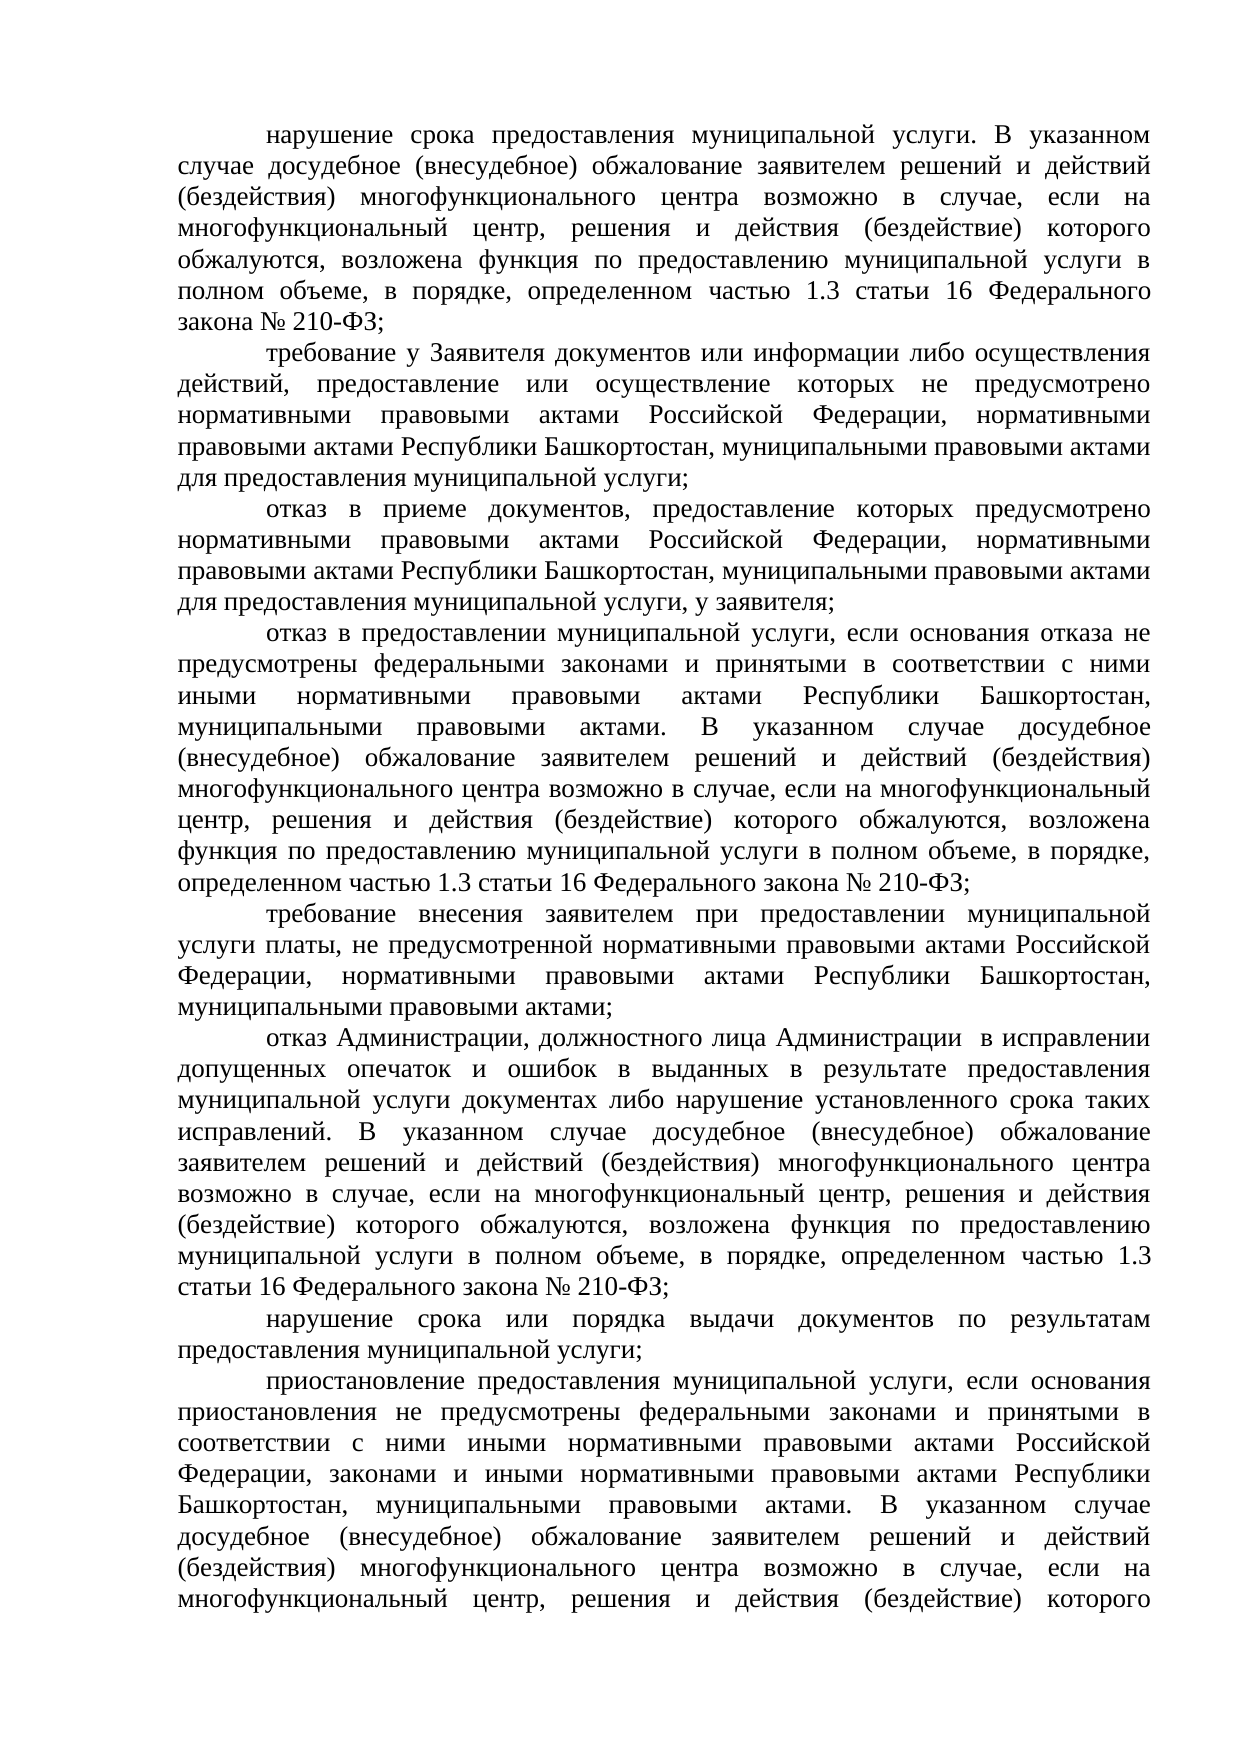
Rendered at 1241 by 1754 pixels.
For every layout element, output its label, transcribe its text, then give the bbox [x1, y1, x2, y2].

text отказ Администрации, должностного лица Администрации в исправлении допущенных опечаток и ошибок в выданных в результате предоставления муниципальной услуги документах либо нарушение установленного срока таких исправлений. В указанном случае досудебное (внесудебное) обжалование заявителем решений и действий (бездействия) многофункционального центра возможно в случае, если на многофункциональный центр, решения и действия (бездействие) которого обжалуются, возложена функция по предоставлению муниципальной услуги в полном объеме, в порядке, определенном частью 1.3 статьи 16 Федерального закона № 210-ФЗ; [177, 1021, 1152, 1302]
text отказ в предоставлении муниципальной услуги, если основания отказа не предусмотрены федеральными законами и принятыми в соответствии с ними иными нормативными правовыми актами Республики Башкортостан, муниципальными правовыми актами. В указанном случае досудебное (внесудебное) обжалование заявителем решений и действий (бездействия) многофункционального центра возможно в случае, если на многофункциональный центр, решения и действия (бездействие) которого обжалуются, возложена функция по предоставлению муниципальной услуги в полном объеме, в порядке, определенном частью 1.3 статьи 16 Федерального закона № 210-ФЗ; [177, 616, 1152, 897]
text требование у Заявителя документов или информации либо осуществления действий, предоставление или осуществление которых не предусмотрено нормативными правовыми актами Российской Федерации, нормативными правовыми актами Республики Башкортостан, муниципальными правовыми актами для предоставления муниципальной услуги; [177, 336, 1152, 492]
text отказ в приеме документов, предоставление которых предусмотрено нормативными правовыми актами Российской Федерации, нормативными правовыми актами Республики Башкортостан, муниципальными правовыми актами для предоставления муниципальной услуги, у заявителя; [177, 492, 1152, 616]
text нарушение срока предоставления муниципальной услуги. В указанном случае досудебное (внесудебное) обжалование заявителем решений и действий (бездействия) многофункционального центра возможно в случае, если на многофункциональный центр, решения и действия (бездействие) которого обжалуются, возложена функция по предоставлению муниципальной услуги в полном объеме, в порядке, определенном частью 1.3 статьи 16 Федерального закона № 210-ФЗ; [177, 118, 1152, 336]
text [177, 1364, 1152, 1613]
text требование внесения заявителем при предоставлении муниципальной услуги платы, не предусмотренной нормативными правовыми актами Российской Федерации, нормативными правовыми актами Республики Башкортостан, муниципальными правовыми актами; [177, 897, 1152, 1021]
text нарушение срока или порядка выдачи документов по результатам предоставления муниципальной услуги; [177, 1302, 1152, 1364]
